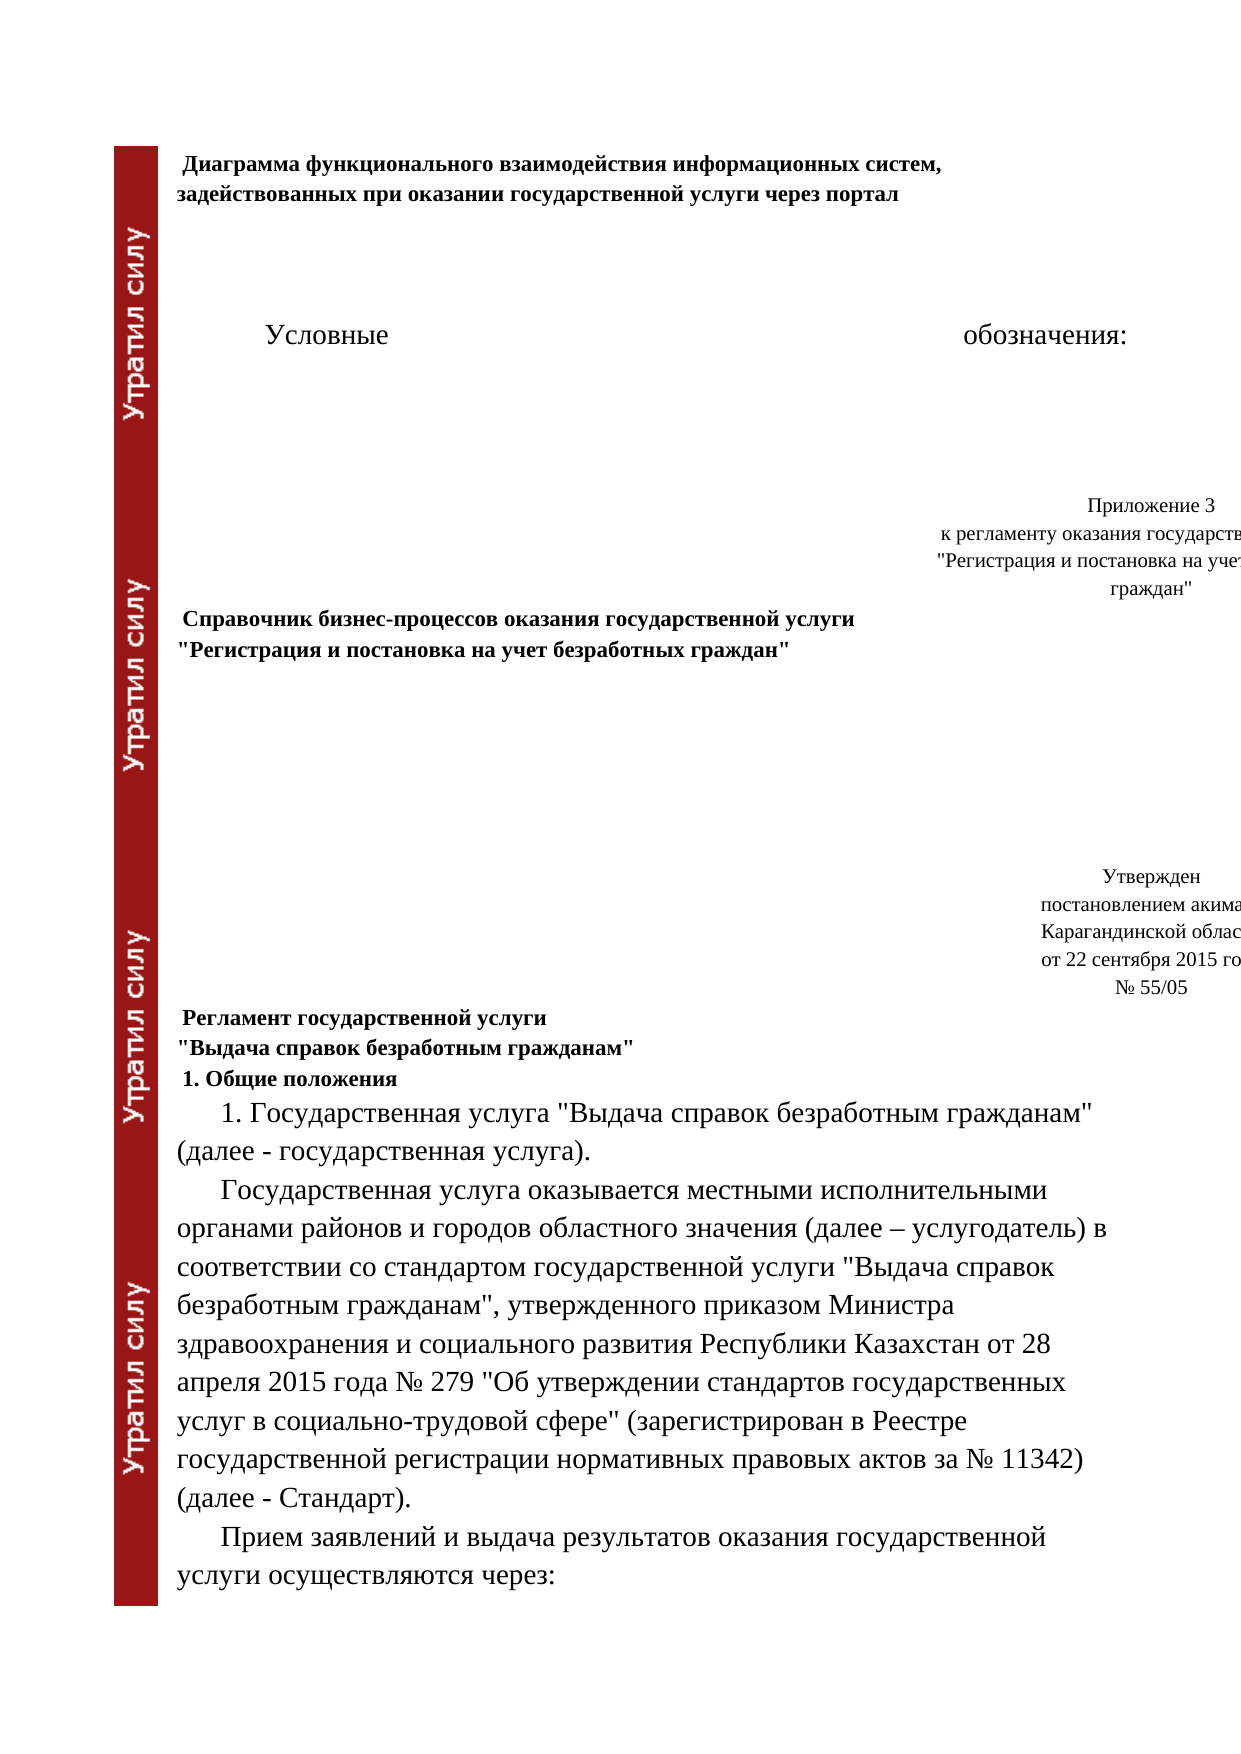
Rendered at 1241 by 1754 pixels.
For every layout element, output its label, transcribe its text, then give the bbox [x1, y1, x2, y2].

table_header [101, 492, 912, 605]
picture [114, 207, 158, 317]
text Диаграмма функционального взаимодействия информационных систем, задействованных при оказании государственной услуги через портал [112, 150, 1128, 207]
text Регламент государственной услуги "Выдача справок безработным гражданам" [112, 1004, 1128, 1061]
text Справочник бизнес-процессов оказания государственной услуги "Регистрация и постановка на учет безработных граждан" [112, 605, 1128, 662]
text 1. Общие положения [112, 1064, 1128, 1091]
picture [114, 662, 158, 863]
table_header Приложение 3 к регламенту оказания государственной услуги "Регистрация и постановка на учет безработных граждан" [912, 492, 1240, 605]
text Условные обозначения: [112, 317, 1128, 381]
table_header Утвержден постановлением акимата Карагандинской области от 22 сентября 2015 года № 55/05 [912, 863, 1240, 1004]
picture [114, 1091, 158, 1095]
picture [114, 381, 158, 492]
picture [114, 146, 158, 150]
picture [114, 1591, 158, 1606]
table_header [101, 863, 912, 1004]
